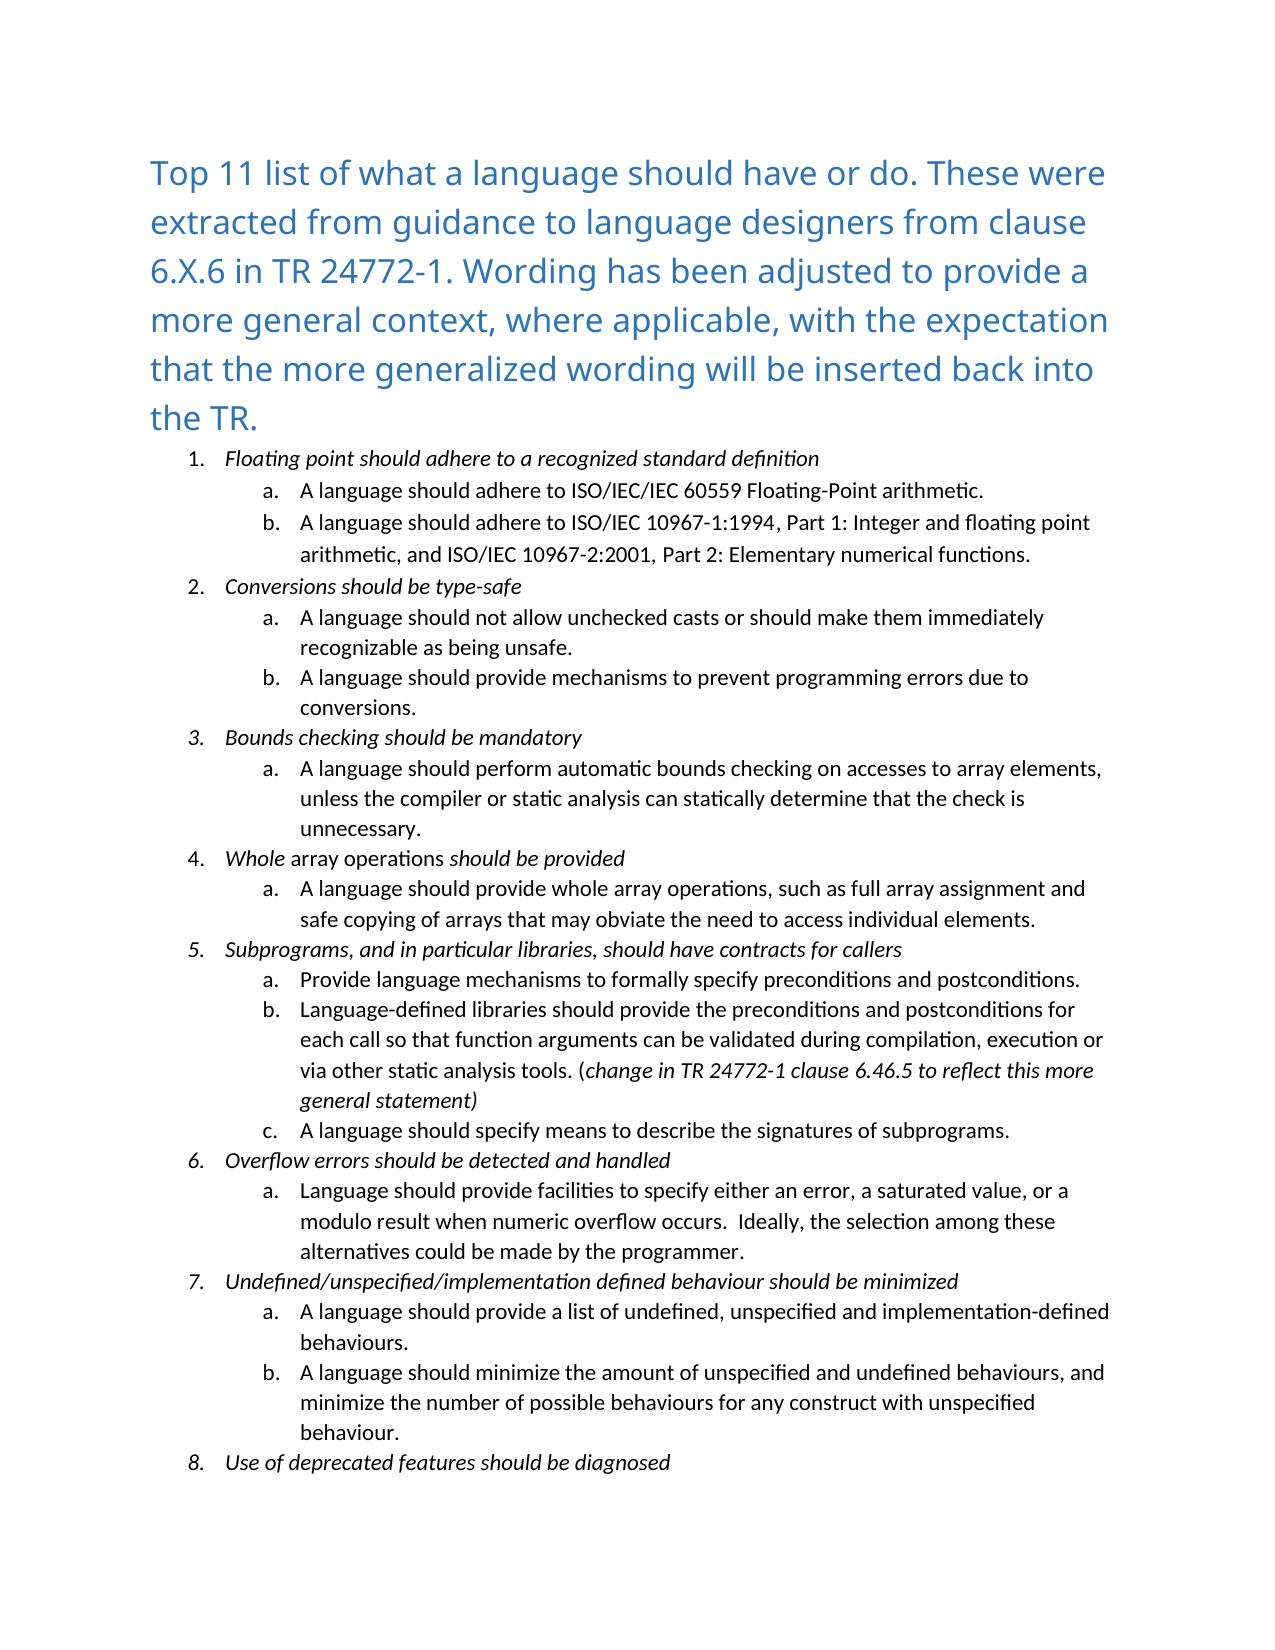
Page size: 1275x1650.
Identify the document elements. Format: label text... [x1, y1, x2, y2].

list Undefined/unspecified/implementation defined behaviour should be minimized [187, 1267, 1125, 1295]
list A language should provide whole array operations, such as full array assignment and safe copying of arrays that may obviate the need to access individual elements. [262, 874, 1125, 933]
list Bounds checking should be mandatory [187, 723, 1125, 752]
list A language should specify means to describe the signatures of subprograms. [262, 1116, 1125, 1144]
list A language should provide a list of undefined, unspecified and implementation-defined behaviours. [262, 1297, 1125, 1356]
list Provide language mechanisms to formally specify preconditions and postconditions. [262, 965, 1125, 993]
list A language should not allow unchecked casts or should make them immediately recognizable as being unsafe. [262, 603, 1125, 661]
list Overflow errors should be detected and handled [187, 1146, 1125, 1174]
list A language should minimize the amount of unspecified and undefined behaviours, and minimize the number of possible behaviours for any construct with unspecified behaviour. [262, 1358, 1125, 1446]
list Subprograms, and in particular libraries, should have contracts for callers [187, 935, 1125, 963]
list Conversions should be type-safe [187, 572, 1125, 601]
list Use of deprecated features should be diagnosed [187, 1448, 1125, 1477]
list Whole array operations should be provided [187, 844, 1125, 872]
list Language should provide facilities to specify either an error, a saturated value, or a modulo result when numeric overflow occurs. Ideally, the selection among these alternatives could be made by the programmer. [262, 1177, 1125, 1265]
list A language should adhere to ISO/IEC 10967-1:1994, Part 1: Integer and floating point arithmetic, and ISO/IEC 10967-2:2001, Part 2: Elementary numerical functions. [262, 508, 1125, 568]
subtitle Top 11 list of what a language should have or do. These were extracted from guidance to language designers from clause 6.X.6 in TR 24772-1. Wording has been adjusted to provide a more general context, where applicable, with the expectation that the more generalized wording will be inserted back into the TR. [150, 150, 1125, 440]
list A language should adhere to ISO/IEC/IEC 60559 Floating-Point arithmetic. [262, 476, 1125, 504]
list A language should provide mechanisms to prevent programming errors due to conversions. [262, 663, 1125, 721]
list A language should perform automatic bounds checking on accesses to array elements, unless the compiler or static analysis can statically determine that the check is unnecessary. [262, 754, 1125, 842]
list Language-defined libraries should provide the preconditions and postconditions for each call so that function arguments can be validated during compilation, execution or via other static analysis tools. (change in TR 24772-1 clause 6.46.5 to reflect this more general statement) [262, 995, 1125, 1114]
list Floating point should adhere to a recognized standard definition [187, 444, 1125, 472]
